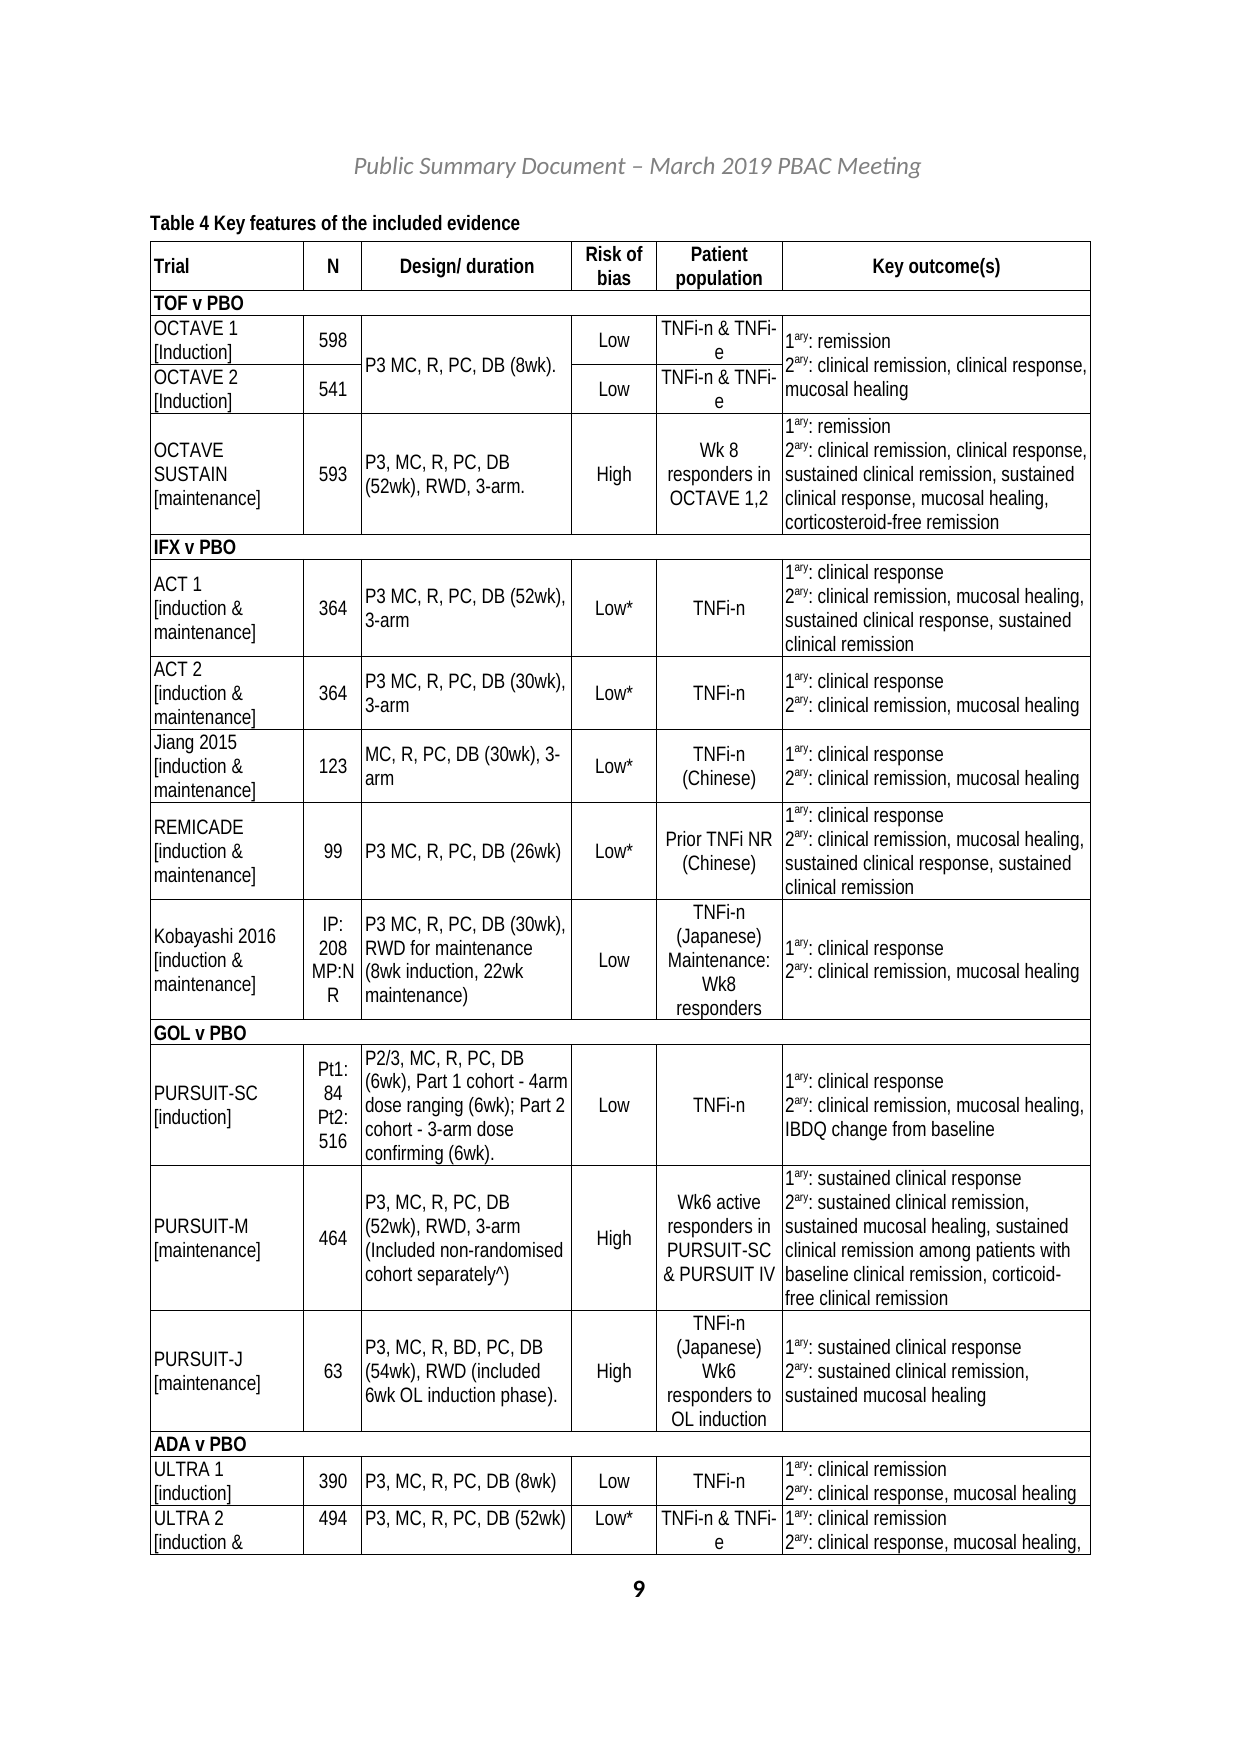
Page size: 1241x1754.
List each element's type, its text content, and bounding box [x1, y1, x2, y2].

table_cell 1ary: clinical response 2ary: clinical remission, mucosal healing [783, 657, 1090, 729]
table_cell OCTAVE 2 [Induction] [151, 365, 303, 413]
table_cell PURSUIT-M [maintenance] [151, 1166, 303, 1310]
table_cell OCTAVE 1 [Induction] [151, 316, 303, 364]
table_header Design/ duration [362, 242, 571, 290]
table_cell Pt1: 84 Pt2: 516 [304, 1045, 361, 1165]
table_cell TNFi-n (Japanese) Wk6 responders to OL induction [657, 1311, 782, 1431]
table_cell 63 [304, 1311, 361, 1431]
table_cell P3, MC, R, BD, PC, DB (54wk), RWD (included 6wk OL induction phase). [362, 1311, 571, 1431]
table_cell 1ary: clinical response 2ary: clinical remission, mucosal healing [783, 730, 1090, 802]
table_cell TNFi-n & TNFi-e [657, 365, 782, 413]
table_cell REMICADE [induction & maintenance] [151, 803, 303, 898]
table_cell PURSUIT-SC [induction] [151, 1045, 303, 1165]
table_cell ADA v PBO [151, 1432, 1090, 1456]
table_cell 1ary: clinical response 2ary: clinical remission, mucosal healing, sustained clinical response, sustained clinical remission [783, 803, 1090, 898]
table_cell Low [572, 900, 656, 1019]
table_cell 541 [304, 365, 361, 413]
table_cell P3 MC, R, PC, DB (26wk) [362, 803, 571, 898]
subtitle Table 4 Key features of the included evidence [150, 211, 1090, 235]
table_cell 364 [304, 657, 361, 729]
table_cell TNFi-n (Japanese) Maintenance: Wk8 responders [657, 900, 782, 1019]
table_cell 364 [304, 560, 361, 656]
table_cell Wk 8 responders in OCTAVE 1,2 [657, 414, 782, 534]
table_cell Low* [572, 803, 656, 898]
table_cell IFX v PBO [151, 535, 1090, 559]
table_cell P3, MC, R, PC, DB (52wk), RWD, 3-arm. [362, 414, 571, 534]
table_cell P3 MC, R, PC, DB (30wk), 3-arm [362, 657, 571, 729]
table_cell TNFi-n [657, 1457, 782, 1505]
table_header N [304, 242, 361, 290]
table_cell Low [572, 1457, 656, 1505]
table_header Patient population [657, 242, 782, 290]
table_cell Low* [572, 560, 656, 656]
table_cell High [572, 1166, 656, 1310]
table_cell TNFi-n [657, 1045, 782, 1165]
table_cell High [572, 1311, 656, 1431]
table_cell 1ary: clinical response 2ary: clinical remission, mucosal healing, sustained clinical response, sustained clinical remission [783, 560, 1090, 656]
table_header Risk of bias [572, 242, 656, 290]
table_cell Wk6 active responders in PURSUIT-SC & PURSUIT IV [657, 1166, 782, 1310]
table_cell 1ary: clinical response 2ary: clinical remission, mucosal healing [783, 900, 1090, 1019]
table_cell P3, MC, R, PC, DB (52wk), RWD, 3-arm (Included non-randomised cohort separately^) [362, 1166, 571, 1310]
table_cell Prior TNFi NR (Chinese) [657, 803, 782, 898]
table_cell ACT 1 [induction & maintenance] [151, 560, 303, 656]
table_cell Low [572, 365, 656, 413]
table_cell MC, R, PC, DB (30wk), 3-arm [362, 730, 571, 802]
table_cell 1ary: clinical response 2ary: clinical remission, mucosal healing, IBDQ change from baseline [783, 1045, 1090, 1165]
table_cell IP: 208 MP:NR [304, 900, 361, 1019]
table_cell P2/3, MC, R, PC, DB (6wk), Part 1 cohort - 4arm dose ranging (6wk); Part 2 cohort - 3-arm dose confirming (6wk). [362, 1045, 571, 1165]
table_cell Low* [572, 657, 656, 729]
table_cell 593 [304, 414, 361, 534]
table_cell Jiang 2015 [induction & maintenance] [151, 730, 303, 802]
table_cell ULTRA 2 [induction & maintenance] [151, 1506, 303, 1554]
table_cell ACT 2 [induction & maintenance] [151, 657, 303, 729]
table_cell TNFi-n [657, 657, 782, 729]
table_cell TNFi-n [657, 560, 782, 656]
table_cell 598 [304, 316, 361, 364]
table_cell Kobayashi 2016 [induction & maintenance] [151, 900, 303, 1019]
table_cell Low* [572, 1506, 656, 1554]
table_cell 123 [304, 730, 361, 802]
table_cell Low [572, 1045, 656, 1165]
table_cell 1ary: sustained clinical response 2ary: sustained clinical remission, sustained mucosal healing [783, 1311, 1090, 1431]
table_cell 390 [304, 1457, 361, 1505]
table_cell 1ary: clinical remission 2ary: clinical response, mucosal healing [783, 1457, 1090, 1505]
table_cell Low* [572, 730, 656, 802]
table_cell TNFi-n & TNFi-e [657, 316, 782, 364]
table_cell P3 MC, R, PC, DB (30wk), RWD for maintenance (8wk induction, 22wk maintenance) [362, 900, 571, 1019]
table_cell GOL v PBO [151, 1020, 1090, 1044]
table_cell P3, MC, R, PC, DB (8wk) [362, 1457, 571, 1505]
table_header Key outcome(s) [783, 242, 1090, 290]
table_cell 99 [304, 803, 361, 898]
table_cell TNFi-n & TNFi-e [657, 1506, 782, 1554]
table_cell ULTRA 1 [induction] [151, 1457, 303, 1505]
table_cell 1ary: remission 2ary: clinical remission, clinical response, sustained clinical remission, sustained clinical response, mucosal healing, corticosteroid-free remission [783, 414, 1090, 534]
table_cell 1ary: remission 2ary: clinical remission, clinical response, mucosal healing [783, 316, 1090, 413]
table_cell P3, MC, R, PC, DB (52wk) [362, 1506, 571, 1554]
table_cell 494 [304, 1506, 361, 1554]
table_cell High [572, 414, 656, 534]
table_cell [783, 1506, 1090, 1554]
table_cell TNFi-n (Chinese) [657, 730, 782, 802]
table_cell OCTAVE SUSTAIN [maintenance] [151, 414, 303, 534]
table_cell 1ary: sustained clinical response 2ary: sustained clinical remission, sustained mucosal healing, sustained clinical remission among patients with baseline clinical remission, corticoid-free clinical remission [783, 1166, 1090, 1310]
table_cell Low [572, 316, 656, 364]
table_cell P3 MC, R, PC, DB (8wk). [362, 316, 571, 413]
table_cell 464 [304, 1166, 361, 1310]
table_header Trial [151, 242, 303, 290]
table_cell PURSUIT-J [maintenance] [151, 1311, 303, 1431]
table_cell TOF v PBO [151, 291, 1090, 315]
table_cell P3 MC, R, PC, DB (52wk), 3-arm [362, 560, 571, 656]
